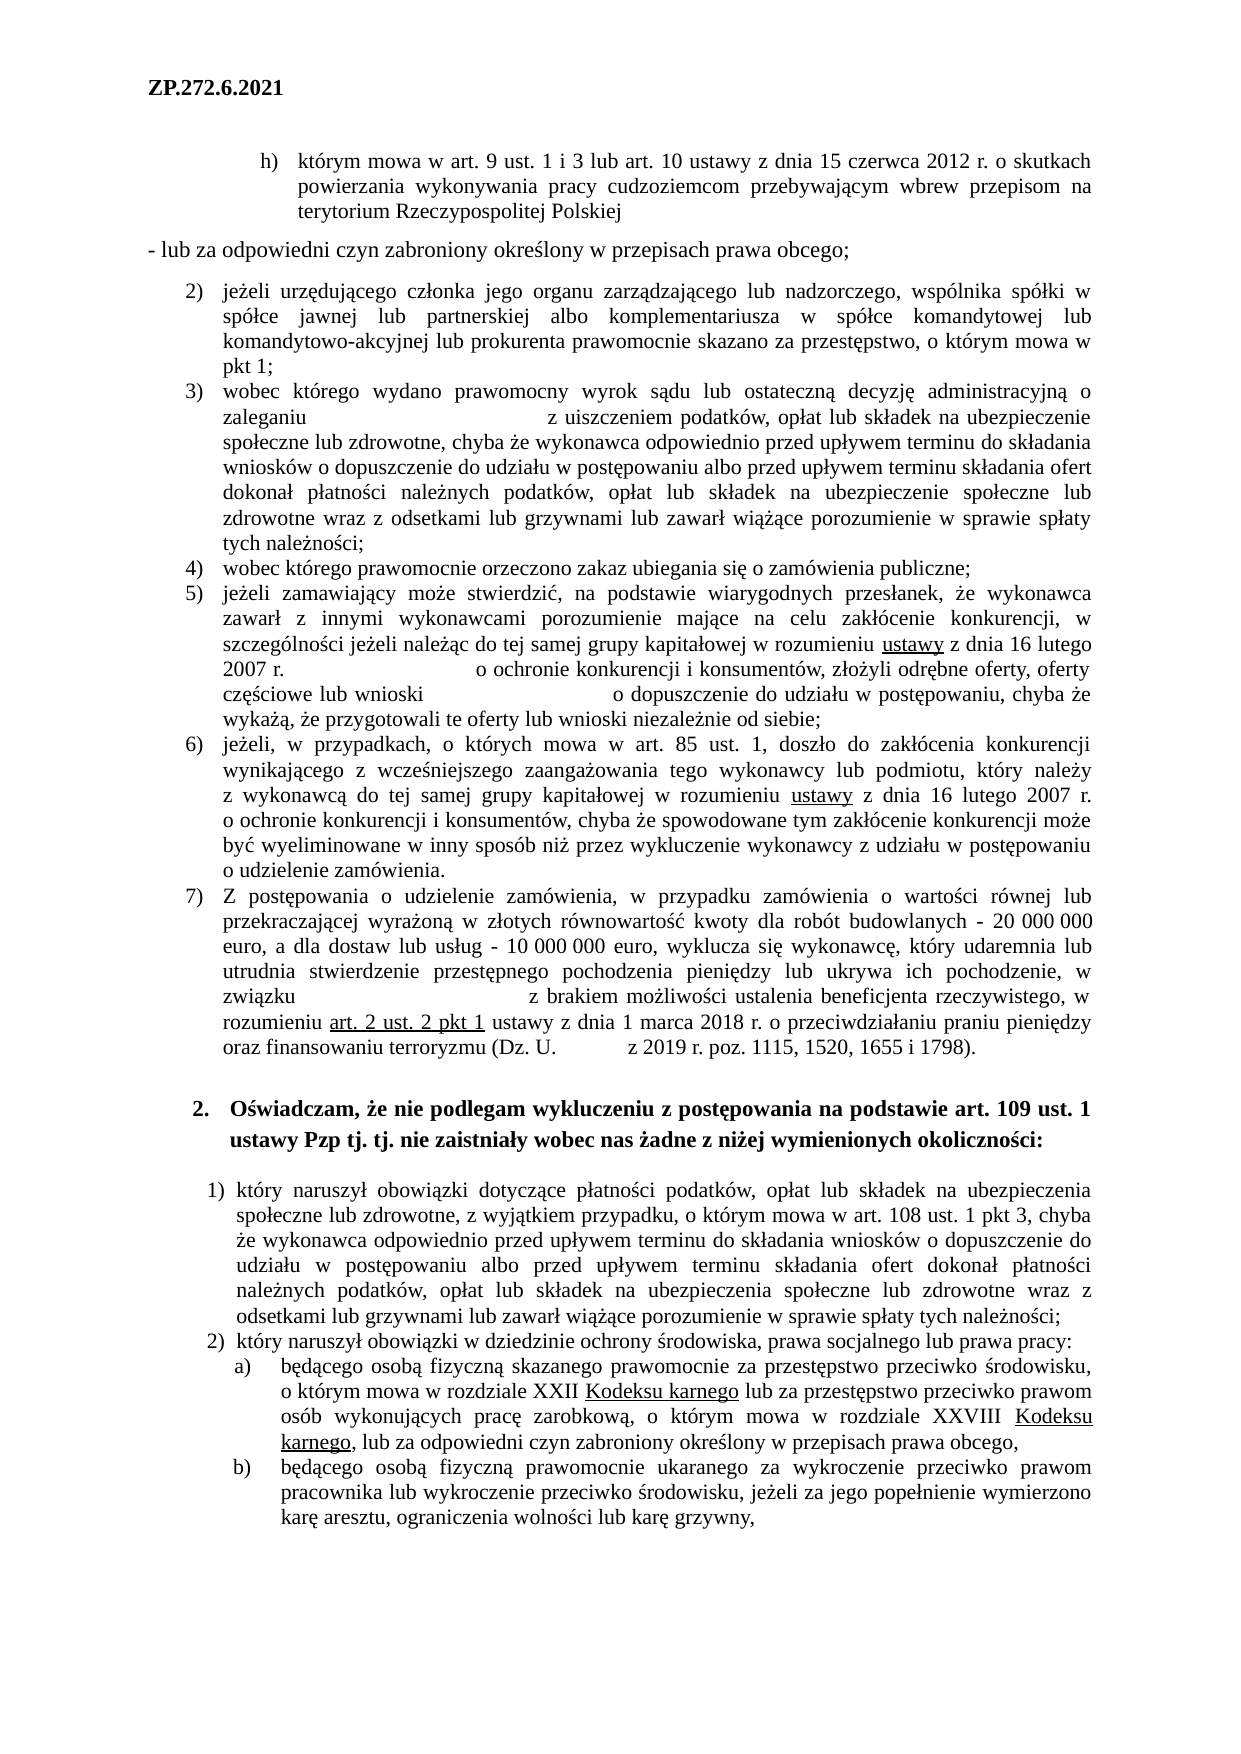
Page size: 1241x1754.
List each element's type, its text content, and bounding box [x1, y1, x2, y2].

list wobec którego prawomocnie orzeczono zakaz ubiegania się o zamówienia publiczne; [185, 555, 1093, 580]
list który naruszył obowiązki dotyczące płatności podatków, opłat lub składek na ubezpieczenia społeczne lub zdrowotne, z wyjątkiem przypadku, o którym mowa w art. 108 ust. 1 pkt 3, chyba że wykonawca odpowiednio przed upływem terminu do składania wniosków o dopuszczenie do udziału w postępowaniu albo przed upływem terminu składania ofert dokonał płatności należnych podatków, opłat lub składek na ubezpieczenia społeczne lub zdrowotne wraz z odsetkami lub grzywnami lub zawarł wiążące porozumienie w sprawie spłaty tych należności; [207, 1177, 1093, 1328]
list będącego osobą fizyczną prawomocnie ukaranego za wykroczenie przeciwko prawom pracownika lub wykroczenie przeciwko środowisku, jeżeli za jego popełnienie wymierzono karę aresztu, ograniczenia wolności lub karę grzywny, [251, 1454, 1093, 1529]
list będącego osobą fizyczną skazanego prawomocnie za przestępstwo przeciwko środowisku, o którym mowa w rozdziale XXII Kodeksu karnego lub za przestępstwo przeciwko prawom osób wykonujących pracę zarobkową, o którym mowa w rozdziale XXVIII Kodeksu karnego, lub za odpowiedni czyn zabroniony określony w przepisach prawa obcego, [251, 1353, 1093, 1454]
list Z postępowania o udzielenie zamówienia, w przypadku zamówienia o wartości równej lub przekraczającej wyrażoną w złotych równowartość kwoty dla robót budowlanych - 20 000 000 euro, a dla dostaw lub usług - 10 000 000 euro, wyklucza się wykonawcę, który udaremnia lub utrudnia stwierdzenie przestępnego pochodzenia pieniędzy lub ukrywa ich pochodzenie, w związku z brakiem możliwości ustalenia beneficjenta rzeczywistego, w rozumieniu art. 2 ust. 2 pkt 1 ustawy z dnia 1 marca 2018 r. o przeciwdziałaniu praniu pieniędzy oraz finansowaniu terroryzmu (Dz. U. z 2019 r. poz. 1115, 1520, 1655 i 1798). [185, 883, 1093, 1059]
text - lub za odpowiedni czyn zabroniony określony w przepisach prawa obcego; [148, 236, 1093, 262]
list jeżeli, w przypadkach, o których mowa w art. 85 ust. 1, doszło do zakłócenia konkurencji wynikającego z wcześniejszego zaangażowania tego wykonawcy lub podmiotu, który należy z wykonawcą do tej samej grupy kapitałowej w rozumieniu ustawy z dnia 16 lutego 2007 r. o ochronie konkurencji i konsumentów, chyba że spowodowane tym zakłócenie konkurencji może być wyeliminowane w inny sposób niż przez wykluczenie wykonawcy z udziału w postępowaniu o udzielenie zamówienia. [185, 731, 1093, 883]
list którym mowa w art. 9 ust. 1 i 3 lub art. 10 ustawy z dnia 15 czerwca 2012 r. o skutkach powierzania wykonywania pracy cudzoziemcom przebywającym wbrew przepisom na terytorium Rzeczypospolitej Polskiej [260, 148, 1093, 223]
list który naruszył obowiązki w dziedzinie ochrony środowiska, prawa socjalnego lub prawa pracy: [207, 1328, 1093, 1353]
list jeżeli urzędującego członka jego organu zarządzającego lub nadzorczego, wspólnika spółki w spółce jawnej lub partnerskiej albo komplementariusza w spółce komandytowej lub komandytowo-akcyjnej lub prokurenta prawomocnie skazano za przestępstwo, o którym mowa w pkt 1; [185, 278, 1093, 378]
list wobec którego wydano prawomocny wyrok sądu lub ostateczną decyzję administracyjną o zaleganiu z uiszczeniem podatków, opłat lub składek na ubezpieczenie społeczne lub zdrowotne, chyba że wykonawca odpowiednio przed upływem terminu do składania wniosków o dopuszczenie do udziału w postępowaniu albo przed upływem terminu składania ofert dokonał płatności należnych podatków, opłat lub składek na ubezpieczenie społeczne lub zdrowotne wraz z odsetkami lub grzywnami lub zawarł wiążące porozumienie w sprawie spłaty tych należności; [185, 378, 1093, 555]
list jeżeli zamawiający może stwierdzić, na podstawie wiarygodnych przesłanek, że wykonawca zawarł z innymi wykonawcami porozumienie mające na celu zakłócenie konkurencji, w szczególności jeżeli należąc do tej samej grupy kapitałowej w rozumieniu ustawy z dnia 16 lutego 2007 r. o ochronie konkurencji i konsumentów, złożyli odrębne oferty, oferty częściowe lub wnioski o dopuszczenie do udziału w postępowaniu, chyba że wykażą, że przygotowali te oferty lub wnioski niezależnie od siebie; [185, 580, 1093, 731]
list Oświadczam, że nie podlegam wykluczeniu z postępowania na podstawie art. 109 ust. 1 ustawy Pzp tj. tj. nie zaistniały wobec nas żadne z niżej wymienionych okoliczności: [192, 1095, 1093, 1152]
